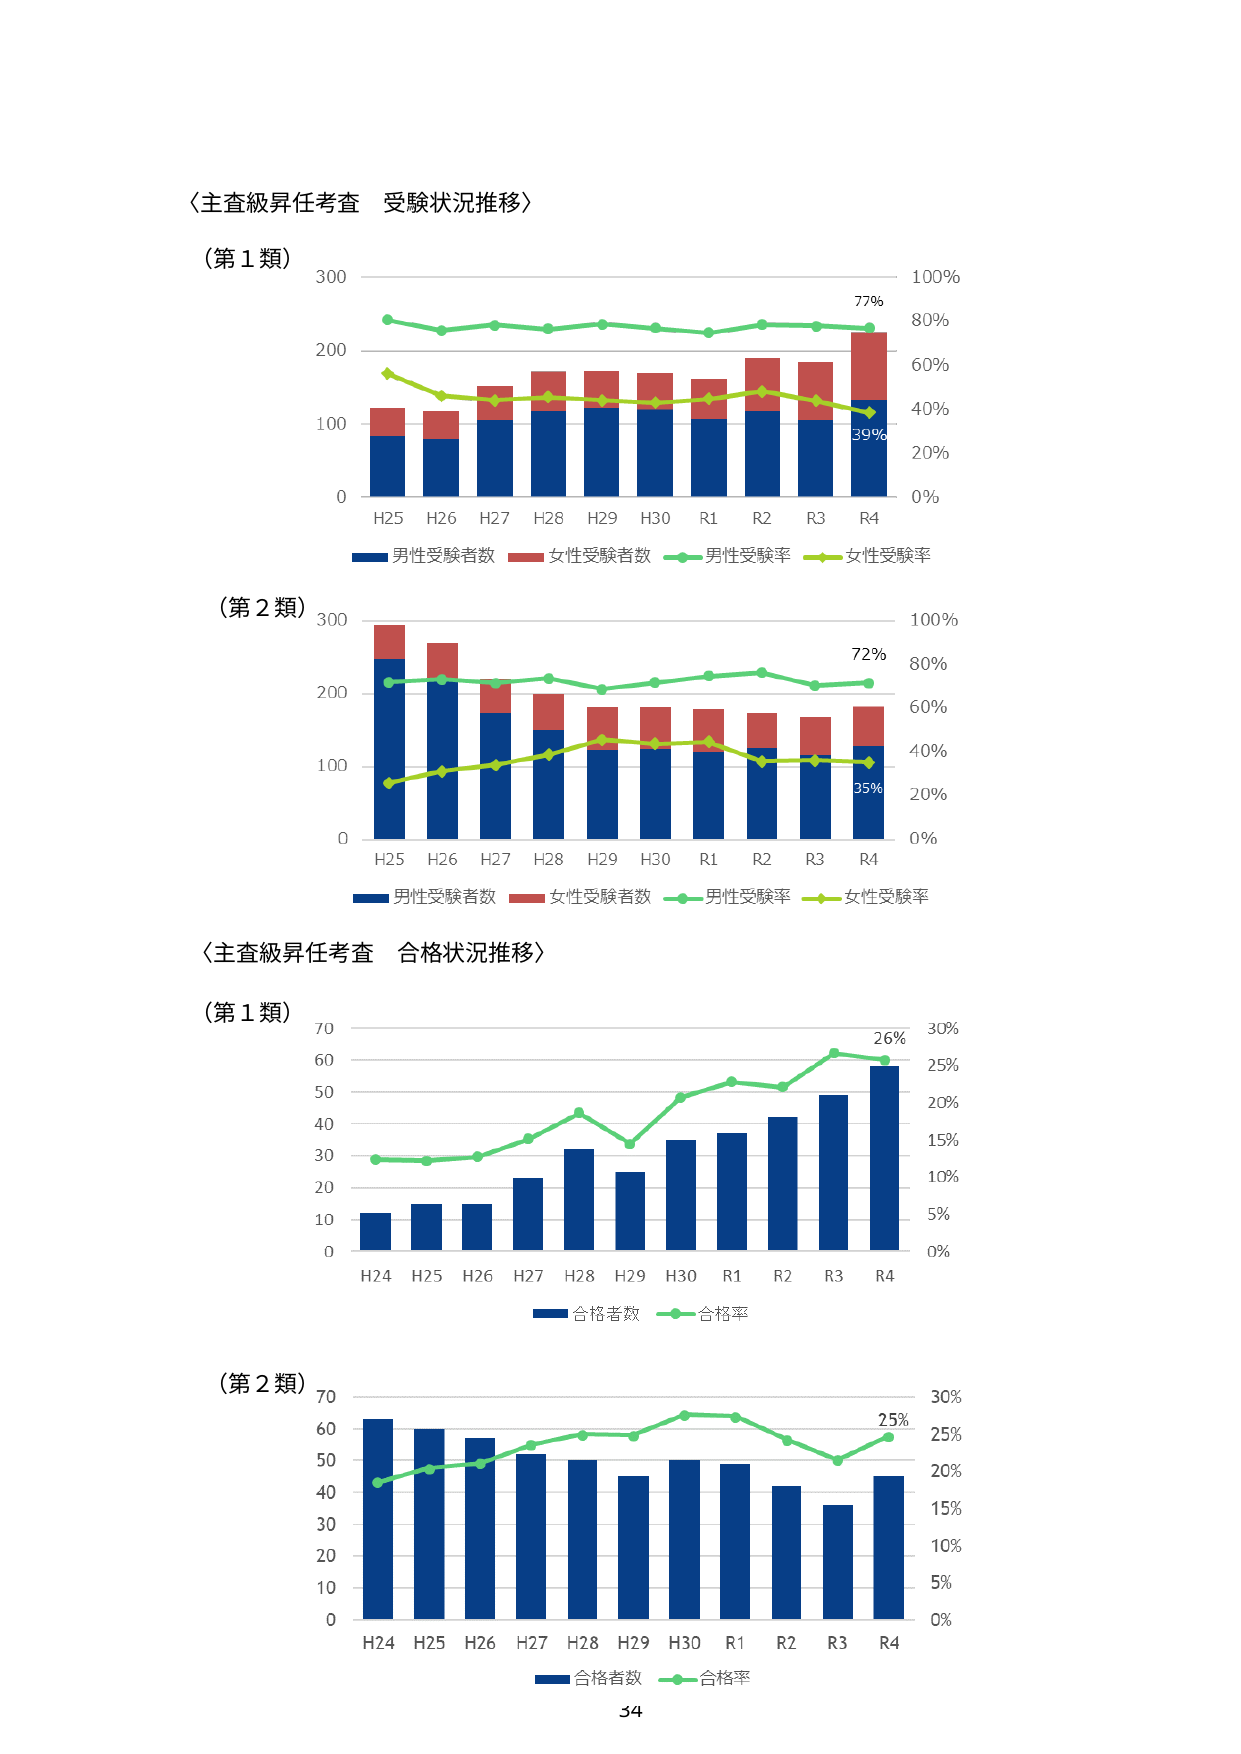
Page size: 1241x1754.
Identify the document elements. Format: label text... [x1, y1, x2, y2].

picture [302, 255, 971, 584]
picture [303, 598, 970, 925]
text 〈主査級昇任考査 受験状況推移〉 [177, 183, 1092, 220]
picture [304, 1376, 973, 1706]
picture [302, 1007, 971, 1340]
